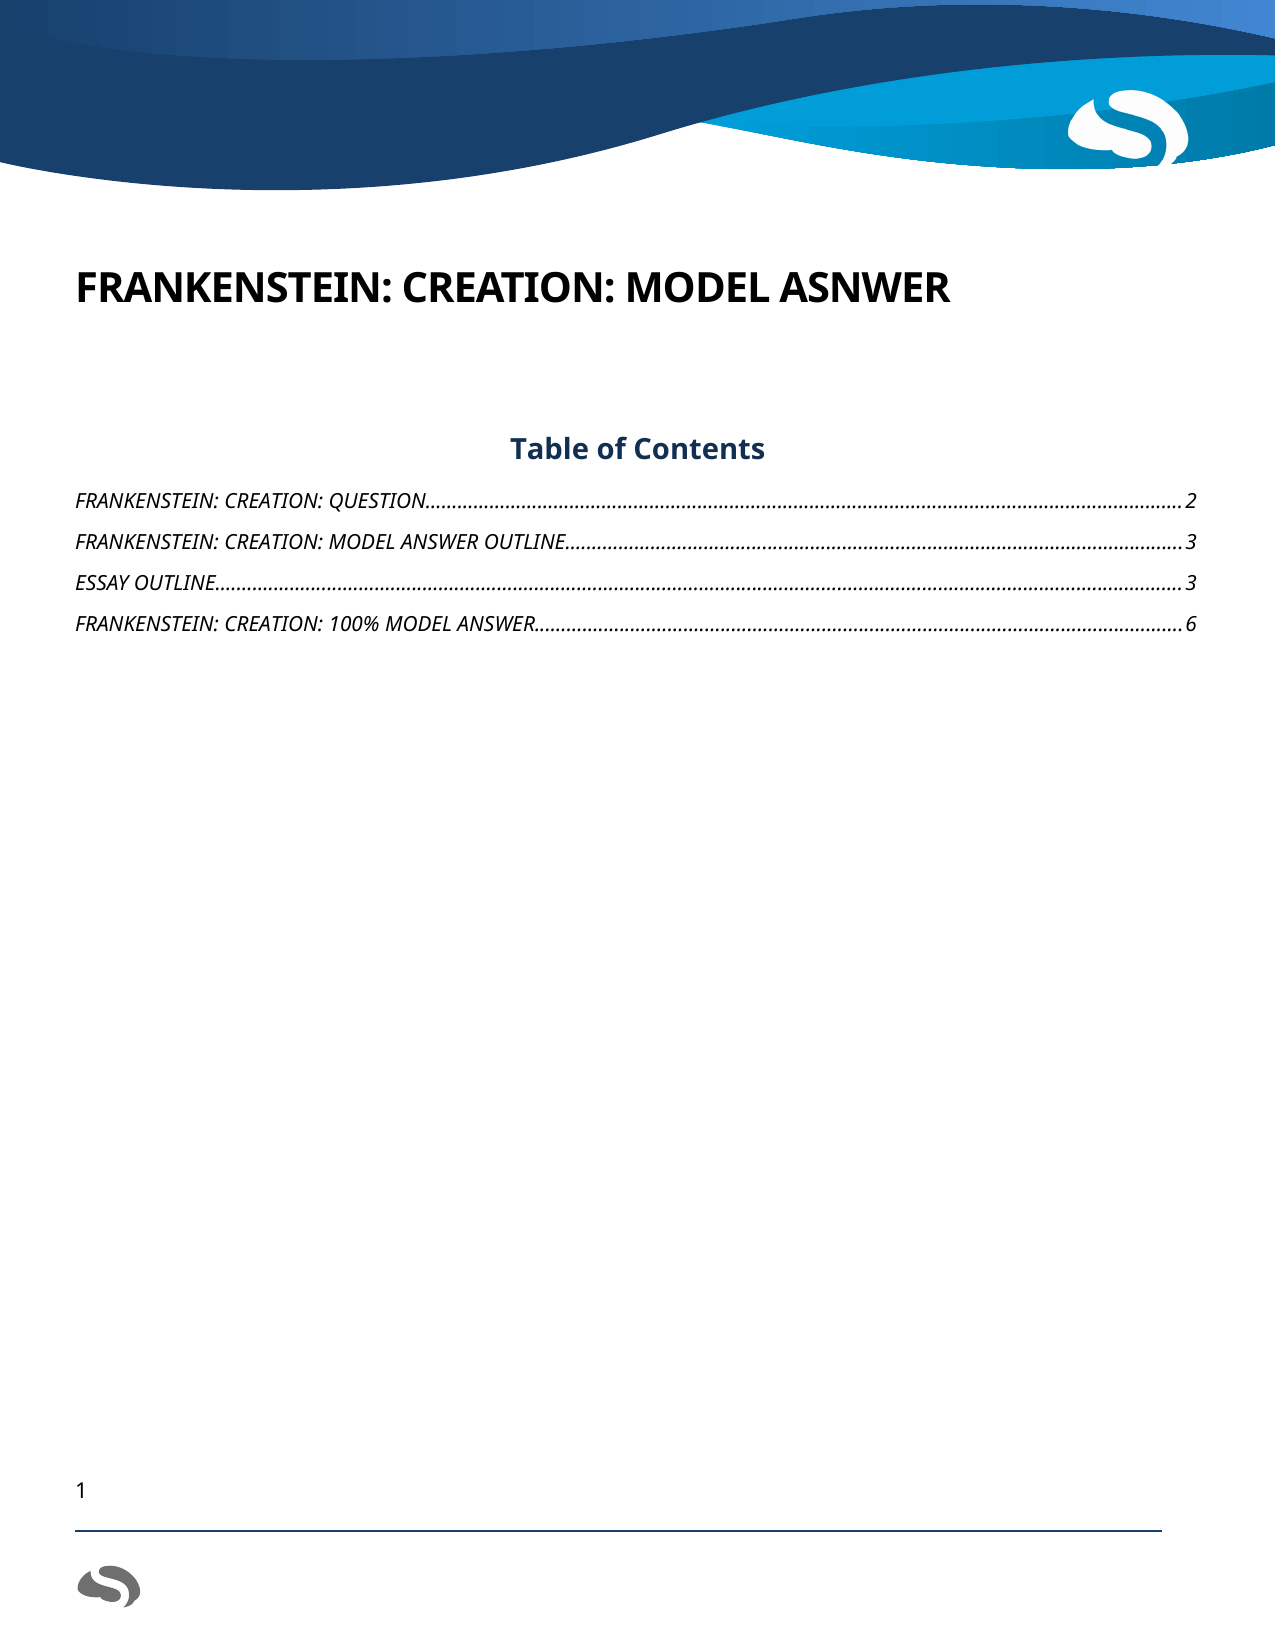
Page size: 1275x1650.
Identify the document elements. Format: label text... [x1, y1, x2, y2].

picture [1058, 91, 1200, 201]
title FRANKENSTEIN: CREATION: MODEL ASNWER [75, 258, 1200, 314]
picture [75, 1552, 143, 1621]
picture [1069, 101, 1151, 158]
